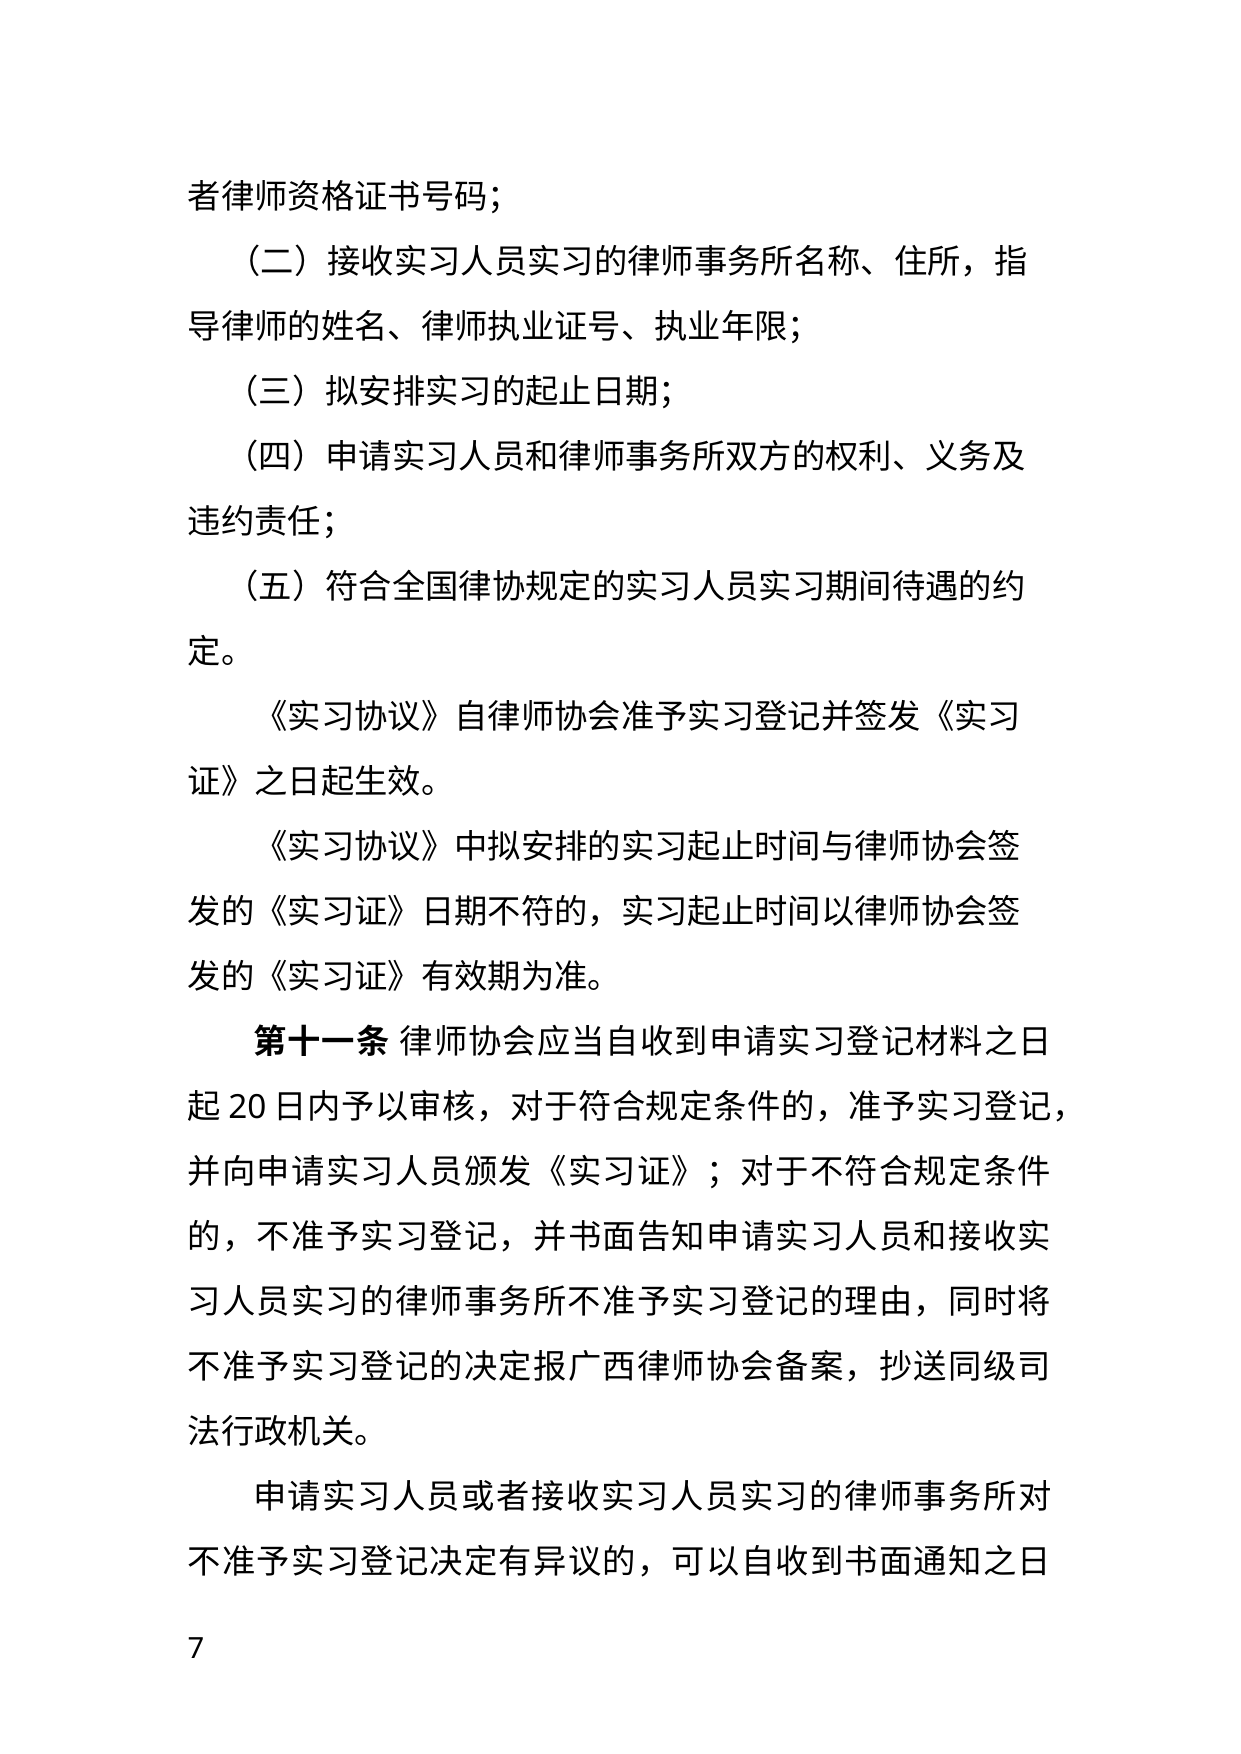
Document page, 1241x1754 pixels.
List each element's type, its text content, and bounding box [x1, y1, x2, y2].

text （二）接收实习人员实习的律师事务所名称、住所，指导律师的姓名、律师执业证号、执业年限； [187, 227, 1053, 357]
text （五）符合全国律协规定的实习人员实习期间待遇的约定。 [187, 552, 1053, 682]
text 《实习协议》自律师协会准予实习登记并签发《实习证》之日起生效。 [187, 682, 1053, 812]
text 《实习协议》中拟安排的实习起止时间与律师协会签发的《实习证》日期不符的，实习起止时间以律师协会签发的《实习证》有效期为准。 [187, 812, 1053, 1007]
text （三）拟安排实习的起止日期； [187, 357, 1053, 422]
text 第十一条 律师协会应当自收到申请实习登记材料之日起20日内予以审核，对于符合规定条件的，准予实习登记，并向申请实习人员颁发《实习证》；对于不符合规定条件的，不准予实习登记，并书面告知申请实习人员和接收实习人员实习的律师事务所不准予实习登记的理由，同时将不准予实习登记的决定报广西律师协会备案，抄送同级司法行政机关。 [187, 1007, 1053, 1462]
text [187, 162, 1053, 227]
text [187, 1462, 1053, 1592]
text （四）申请实习人员和律师事务所双方的权利、义务及违约责任； [187, 422, 1053, 552]
